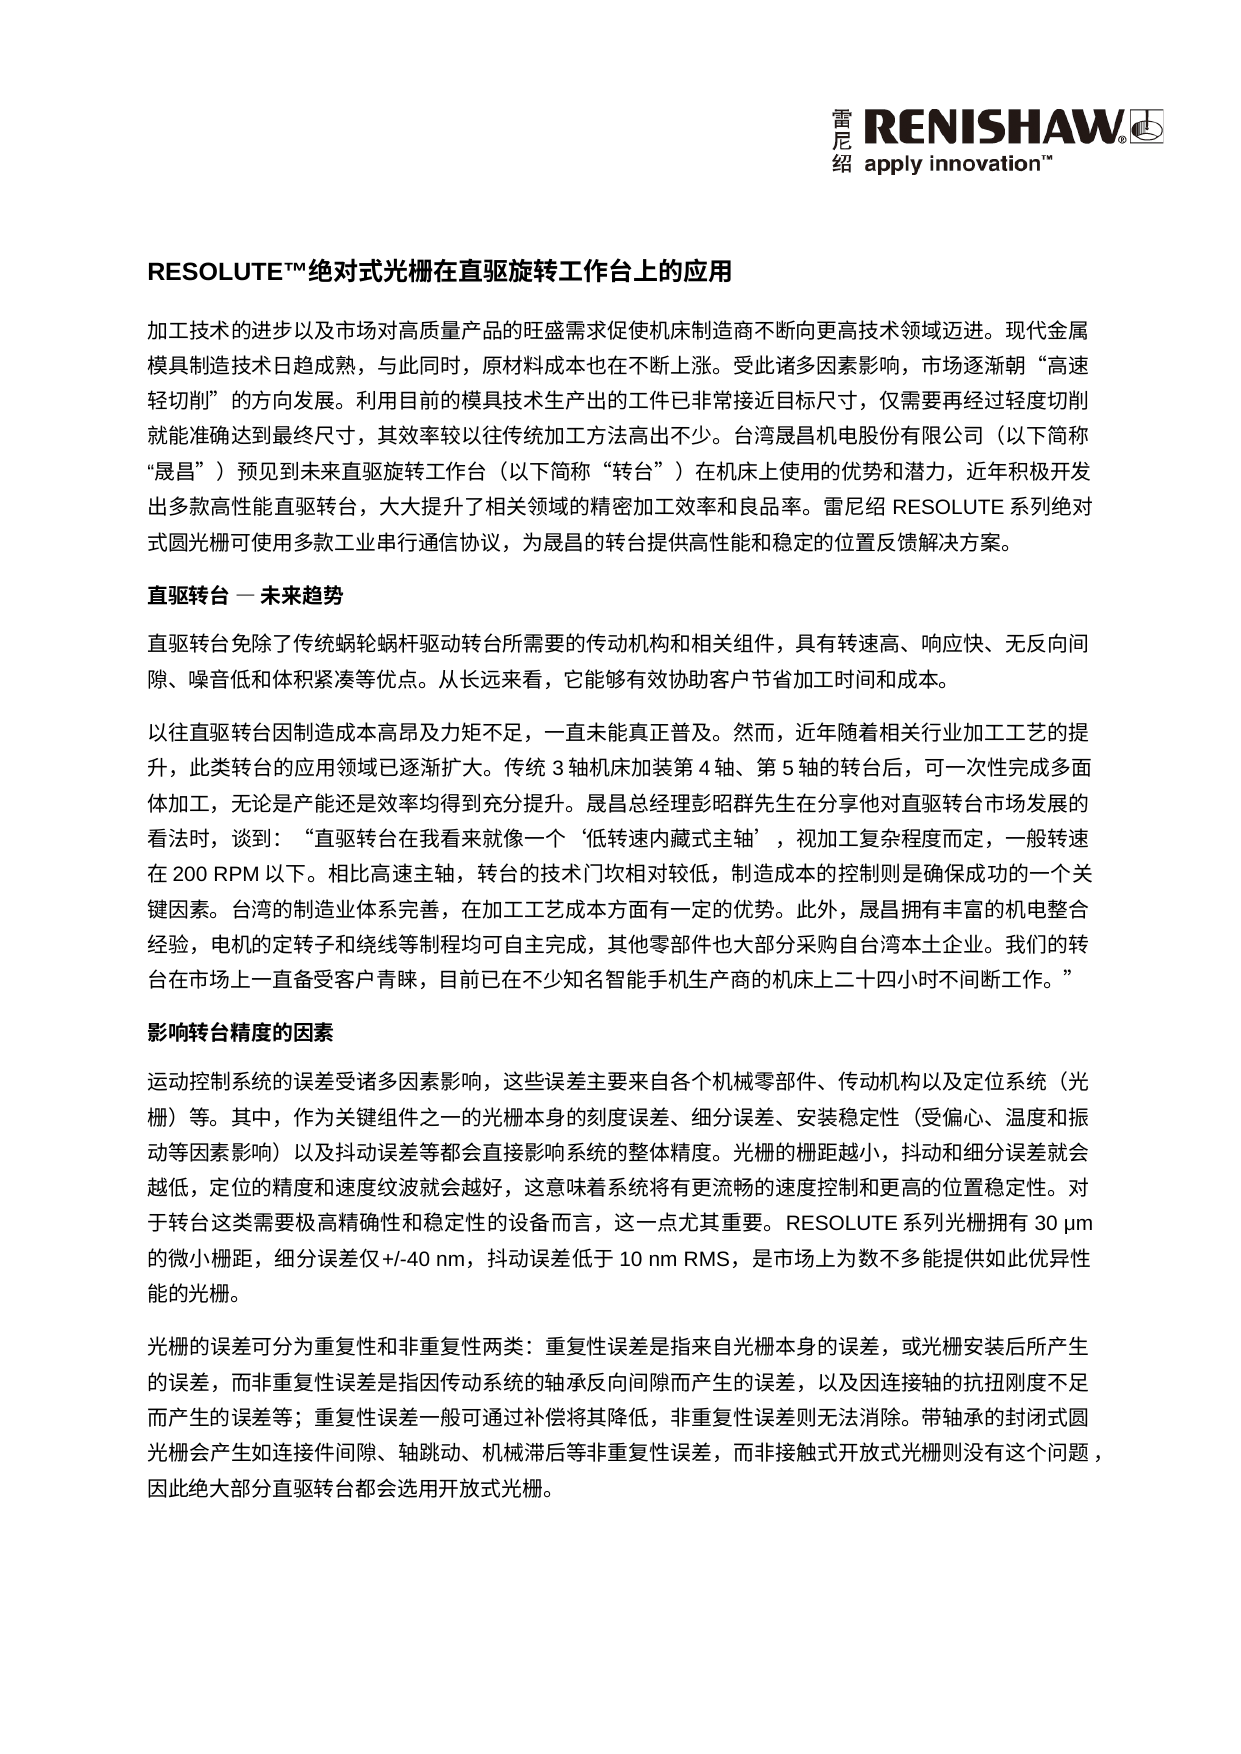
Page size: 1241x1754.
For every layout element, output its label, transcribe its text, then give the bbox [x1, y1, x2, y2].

text 光栅的误差可分为重复性和非重复性两类：重复性误差是指来自光栅本身的误差，或光栅安装后所产生的误差，而非重复性误差是指因传动系统的轴承反向间隙而产生的误差，以及因连接轴的抗扭刚度不足而产生的误差等；重复性误差一般可通过补偿将其降低，非重复性误差则无法消除。带轴承的封闭式圆光栅会产生如连接件间隙、轴跳动、机械滞后等非重复性误差，而非接触式开放式光栅则没有这个问题，因此绝大部分直驱转台都会选用开放式光栅。 [147, 1331, 1093, 1502]
picture [832, 109, 1164, 175]
text 加工技术的进步以及市场对高质量产品的旺盛需求促使机床制造商不断向更高技术领域迈进。现代金属模具制造技术日趋成熟，与此同时，原材料成本也在不断上涨。受此诸多因素影响，市场逐渐朝“高速轻切削”的方向发展。利用目前的模具技术生产出的工件已非常接近目标尺寸，仅需要再经过轻度切削就能准确达到最终尺寸，其效率较以往传统加工方法高出不少。台湾晟昌机电股份有限公司（以下简称 “晟昌”）预见到未来直驱旋转工作台（以下简称“转台”）在机床上使用的优势和潜力，近年积极开发出多款高性能直驱转台，大大提升了相关领域的精密加工效率和良品率。雷尼绍RESOLUTE系列绝对式圆光栅可使用多款工业串行通信协议，为晟昌的转台提供高性能和稳定的位置反馈解决方案。 [147, 314, 1093, 556]
text RESOLUTE™绝对式光栅在直驱旋转工作台上的应用 [147, 252, 1093, 288]
text 运动控制系统的误差受诸多因素影响，这些误差主要来自各个机械零部件、传动机构以及定位系统（光栅）等。其中，作为关键组件之一的光栅本身的刻度误差、细分误差、安装稳定性（受偏心、温度和振动等因素影响）以及抖动误差等都会直接影响系统的整体精度。光栅的栅距越小，抖动和细分误差就会越低，定位的精度和速度纹波就会越好，这意味着系统将有更流畅的速度控制和更高的位置稳定性。对于转台这类需要极高精确性和稳定性的设备而言，这一点尤其重要。RESOLUTE系列光栅拥有30 μm的微小栅距，细分误差仅+/-40 nm，抖动误差低于10 nm RMS，是市场上为数不多能提供如此优异性能的光栅。 [147, 1065, 1093, 1307]
text 影响转台精度的因素 [147, 1017, 1093, 1047]
text 直驱转台 — 未来趋势 [147, 579, 1093, 609]
text 直驱转台免除了传统蜗轮蜗杆驱动转台所需要的传动机构和相关组件，具有转速高、响应快、无反向间隙、噪音低和体积紧凑等优点。从长远来看，它能够有效协助客户节省加工时间和成本。 [147, 628, 1093, 693]
text 以往直驱转台因制造成本高昂及力矩不足，一直未能真正普及。然而，近年随着相关行业加工工艺的提升，此类转台的应用领域已逐渐扩大。传统3轴机床加装第4轴、第5轴的转台后，可一次性完成多面体加工，无论是产能还是效率均得到充分提升。晟昌总经理彭昭群先生在分享他对直驱转台市场发展的看法时，谈到：“直驱转台在我看来就像一个‘低转速内藏式主轴’，视加工复杂程度而定，一般转速在200 RPM以下。相比高速主轴，转台的技术门坎相对较低，制造成本的控制则是确保成功的一个关键因素。台湾的制造业体系完善，在加工工艺成本方面有一定的优势。此外，晟昌拥有丰富的机电整合经验，电机的定转子和绕线等制程均可自主完成，其他零部件也大部分采购自台湾本土企业。我们的转台在市场上一直备受客户青睐，目前已在不少知名智能手机生产商的机床上二十四小时不间断工作。” [147, 716, 1093, 994]
